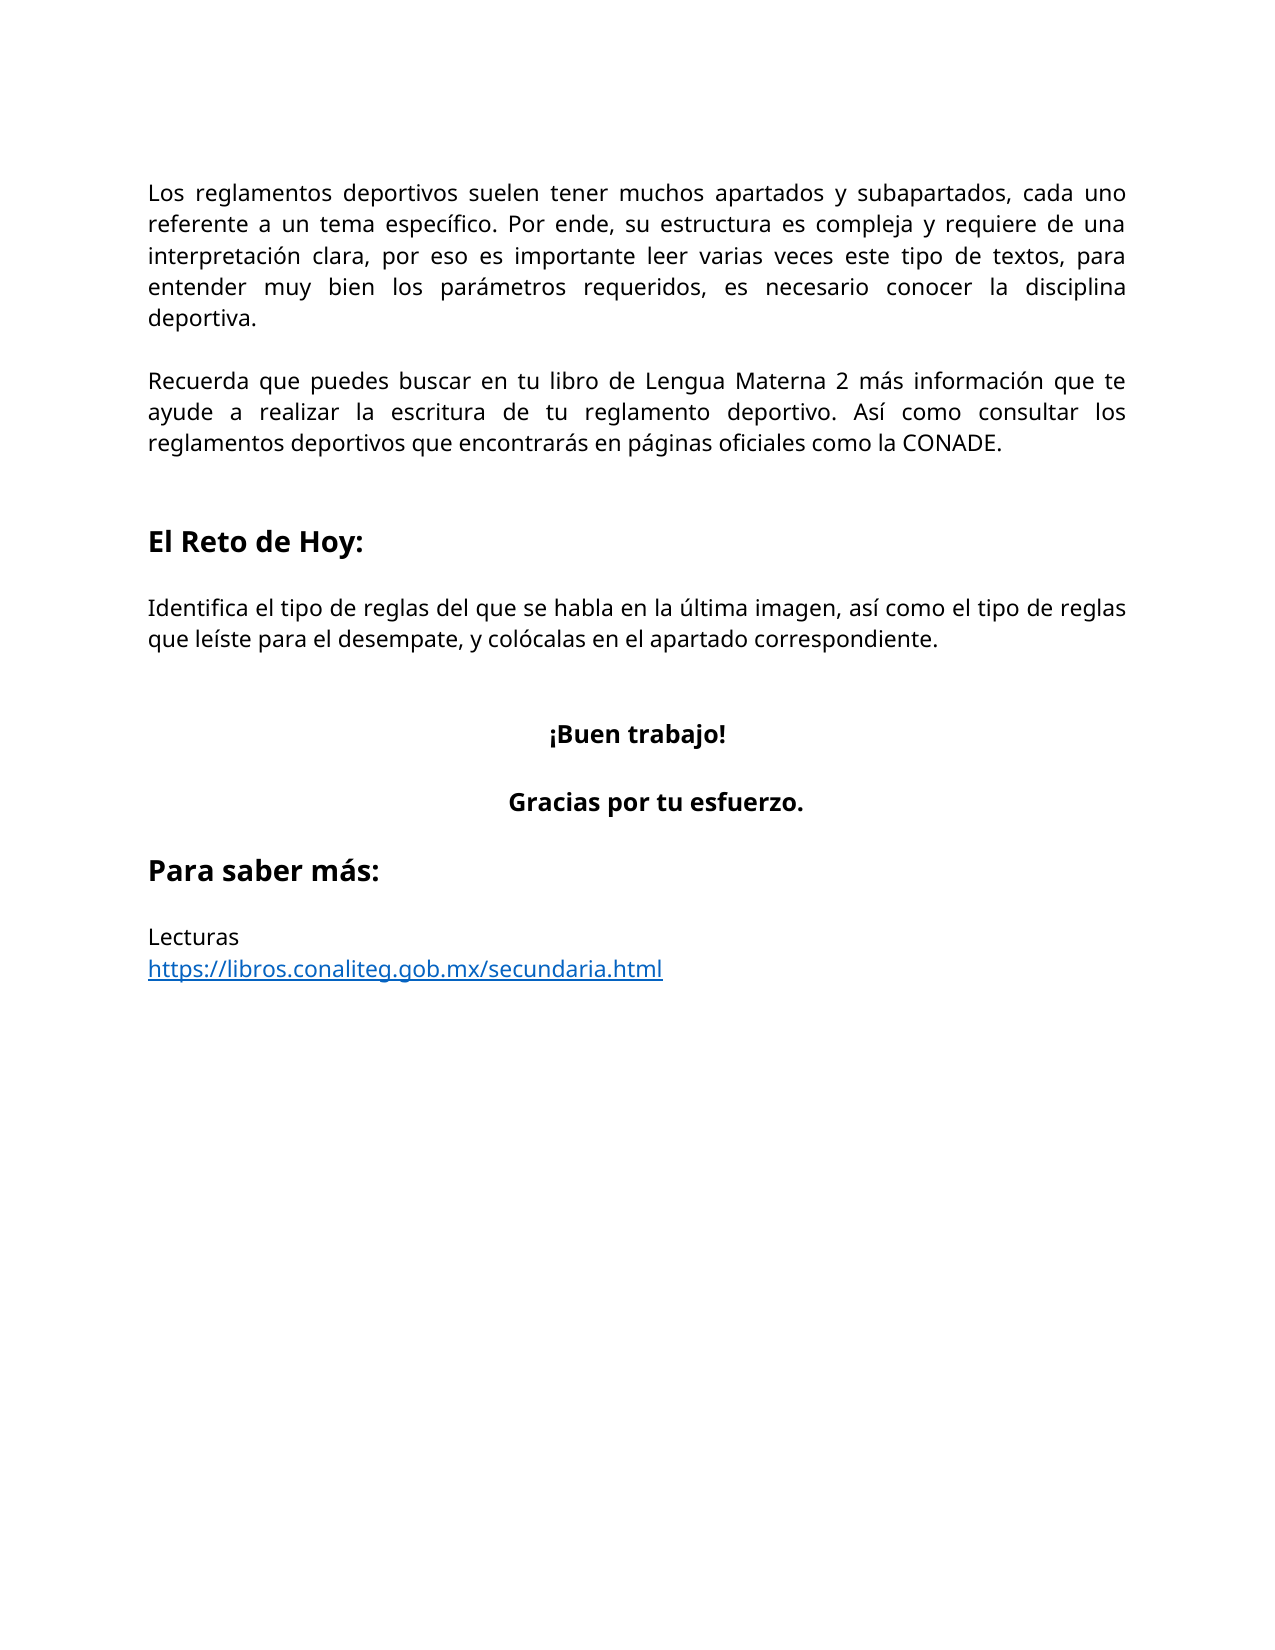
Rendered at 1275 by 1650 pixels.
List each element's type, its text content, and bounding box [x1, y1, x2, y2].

text Gracias por tu esfuerzo. [185, 785, 1127, 819]
text Para saber más: [148, 850, 1127, 890]
text Recuerda que puedes buscar en tu libro de Lengua Materna 2 más información que te ayude a realizar la escritura de tu reglamento deportivo. Así como consultar los reglamentos deportivos que encontrarás en páginas oficiales como la CONADE. [148, 365, 1127, 458]
text Lecturas [148, 921, 1127, 952]
text Identifica el tipo de reglas del que se habla en la última imagen, así como el tipo de reglas que leíste para el desempate, y colócalas en el apartado correspondiente. [148, 592, 1127, 654]
text https://libros.conaliteg.gob.mx/secundaria.html [148, 952, 1127, 984]
text Los reglamentos deportivos suelen tener muchos apartados y subapartados, cada uno referente a un tema específico. Por ende, su estructura es compleja y requiere de una interpretación clara, por eso es importante leer varias veces este tipo de textos, para entender muy bien los parámetros requeridos, es necesario conocer la disciplina deportiva. [148, 177, 1127, 333]
text El Reto de Hoy: [148, 521, 1127, 561]
text ¡Buen trabajo! [148, 717, 1127, 751]
